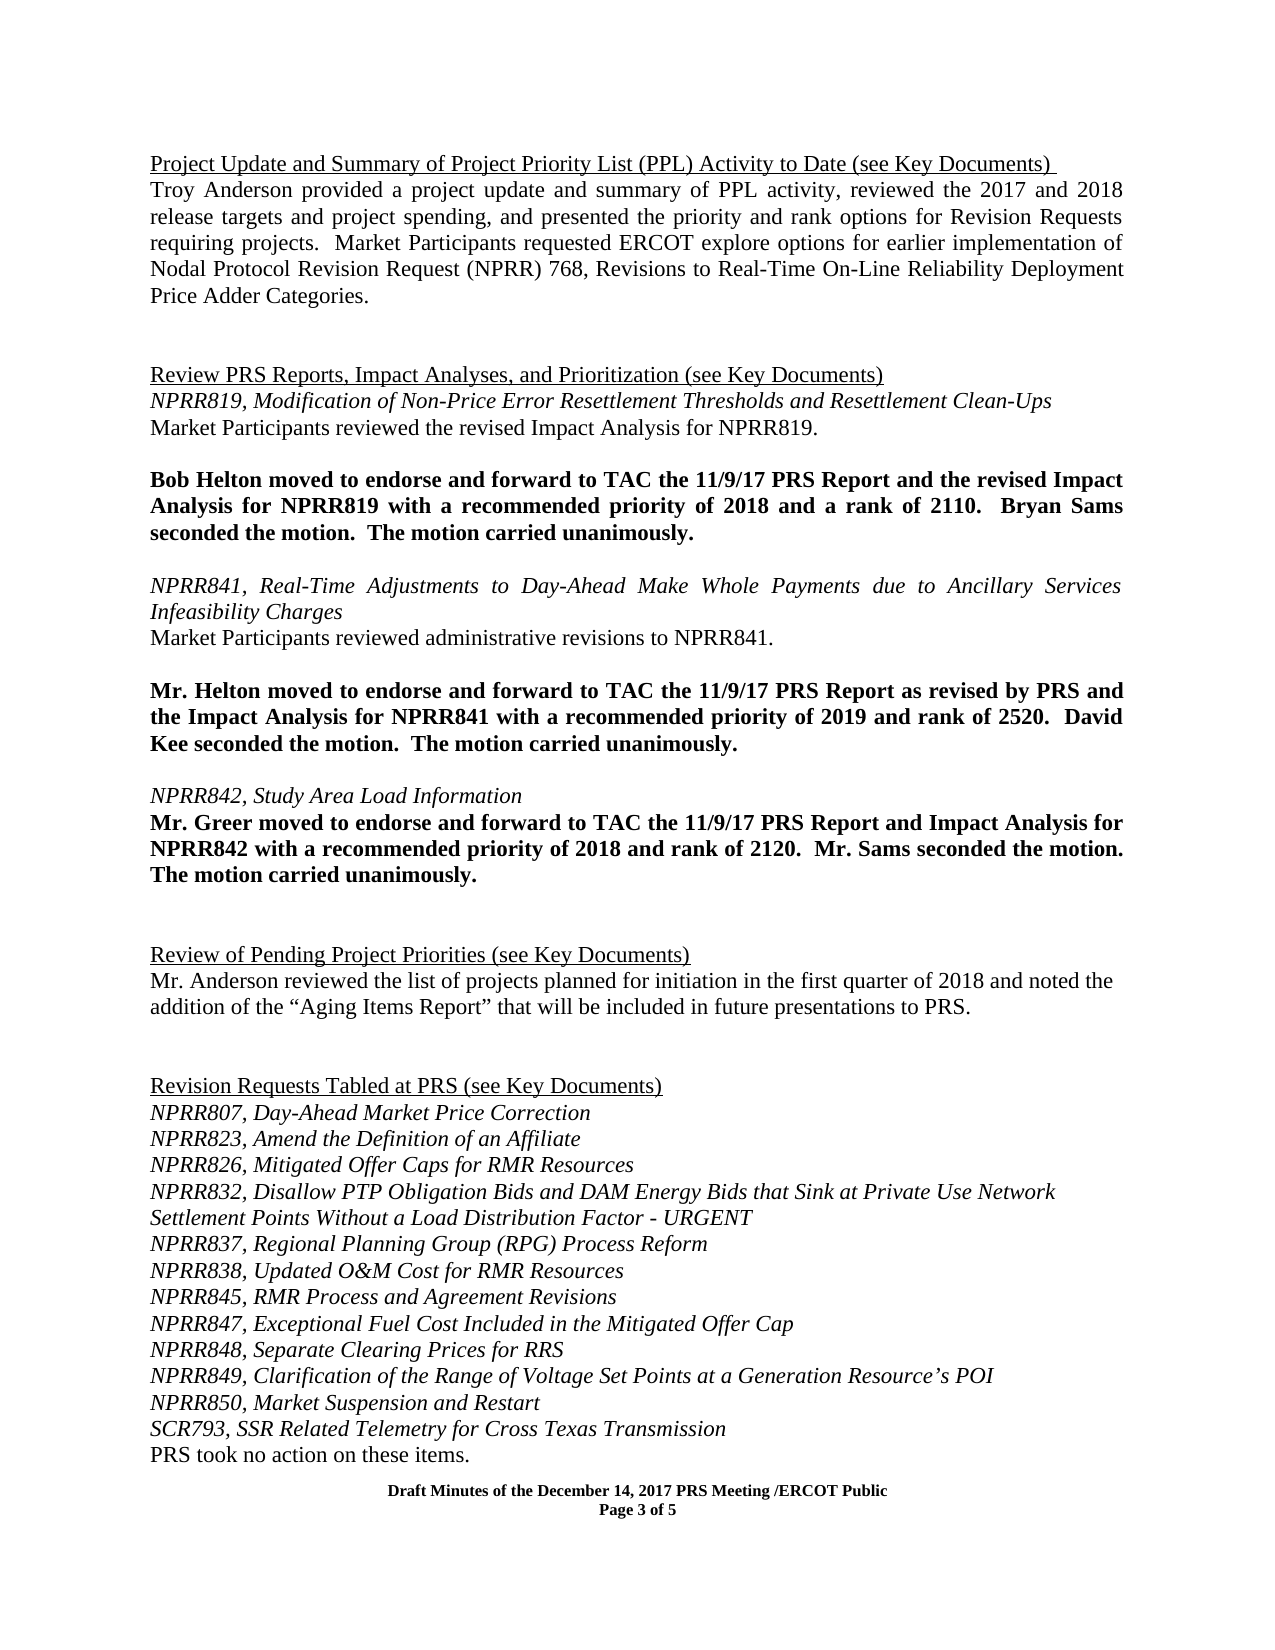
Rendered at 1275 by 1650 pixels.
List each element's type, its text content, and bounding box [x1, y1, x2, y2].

text Project Update and Summary of Project Priority List (PPL) Activity to Date (see Key Documents) [150, 150, 1125, 176]
text NPRR819, Modification of Non-Price Error Resettlement Thresholds and Resettlement Clean-Ups [150, 387, 1125, 413]
text Bob Helton moved to endorse and forward to TAC the 11/9/17 PRS Report and the revised Impact Analysis for NPRR819 with a recommended priority of 2018 and a rank of 2110. Bryan Sams seconded the motion. The motion carried unanimously. [150, 466, 1125, 545]
text Market Participants reviewed administrative revisions to NPRR841. [150, 624, 1125, 651]
text Troy Anderson provided a project update and summary of PPL activity, reviewed the 2017 and 2018 release targets and project spending, and presented the priority and rank options for Revision Requests requiring projects. Market Participants requested ERCOT explore options for earlier implementation of Nodal Protocol Revision Request (NPRR) 768, Revisions to Real-Time On-Line Reliability Deployment Price Adder Categories. [150, 176, 1125, 308]
text NPRR841, Real-Time Adjustments to Day-Ahead Make Whole Payments due to Ancillary Services Infeasibility Charges [150, 572, 1125, 624]
text Revision Requests Tabled at PRS (see Key Documents) [150, 1072, 1125, 1099]
text NPRR832, Disallow PTP Obligation Bids and DAM Energy Bids that Sink at Private Use Network Settlement Points Without a Load Distribution Factor - URGENT [150, 1178, 1125, 1231]
text NPRR838, Updated O&M Cost for RMR Resources [150, 1257, 1125, 1283]
text Mr. Helton moved to endorse and forward to TAC the 11/9/17 PRS Report as revised by PRS and the Impact Analysis for NPRR841 with a recommended priority of 2019 and rank of 2520. David Kee seconded the motion. The motion carried unanimously. [150, 677, 1125, 756]
text NPRR850, Market Suspension and Restart [150, 1389, 1125, 1415]
text NPRR848, Separate Clearing Prices for RRS [150, 1336, 1125, 1362]
text Mr. Anderson reviewed the list of projects planned for initiation in the first quarter of 2018 and noted the addition of the “Aging Items Report” that will be included in future presentations to PRS. [150, 967, 1125, 1020]
text Review of Pending Project Priorities (see Key Documents) [150, 941, 1125, 967]
text NPRR849, Clarification of the Range of Voltage Set Points at a Generation Resource’s POI [150, 1362, 1125, 1389]
text Mr. Greer moved to endorse and forward to TAC the 11/9/17 PRS Report and Impact Analysis for NPRR842 with a recommended priority of 2018 and rank of 2120. Mr. Sams seconded the motion. The motion carried unanimously. [150, 809, 1125, 888]
text NPRR823, Amend the Definition of an Affiliate [150, 1125, 1125, 1151]
text Market Participants reviewed the revised Impact Analysis for NPRR819. [150, 413, 1125, 440]
text NPRR807, Day-Ahead Market Price Correction [150, 1099, 1125, 1125]
text NPRR847, Exceptional Fuel Cost Included in the Mitigated Offer Cap [150, 1309, 1125, 1336]
text NPRR845, RMR Process and Agreement Revisions [150, 1283, 1125, 1309]
text PRS took no action on these items. [150, 1441, 1125, 1468]
text SCR793, SSR Related Telemetry for Cross Texas Transmission [150, 1415, 1125, 1441]
text Review PRS Reports, Impact Analyses, and Prioritization (see Key Documents) [150, 361, 1125, 387]
text NPRR826, Mitigated Offer Caps for RMR Resources [150, 1151, 1125, 1178]
text NPRR842, Study Area Load Information [150, 782, 1125, 809]
text NPRR837, Regional Planning Group (RPG) Process Reform [150, 1231, 1125, 1257]
